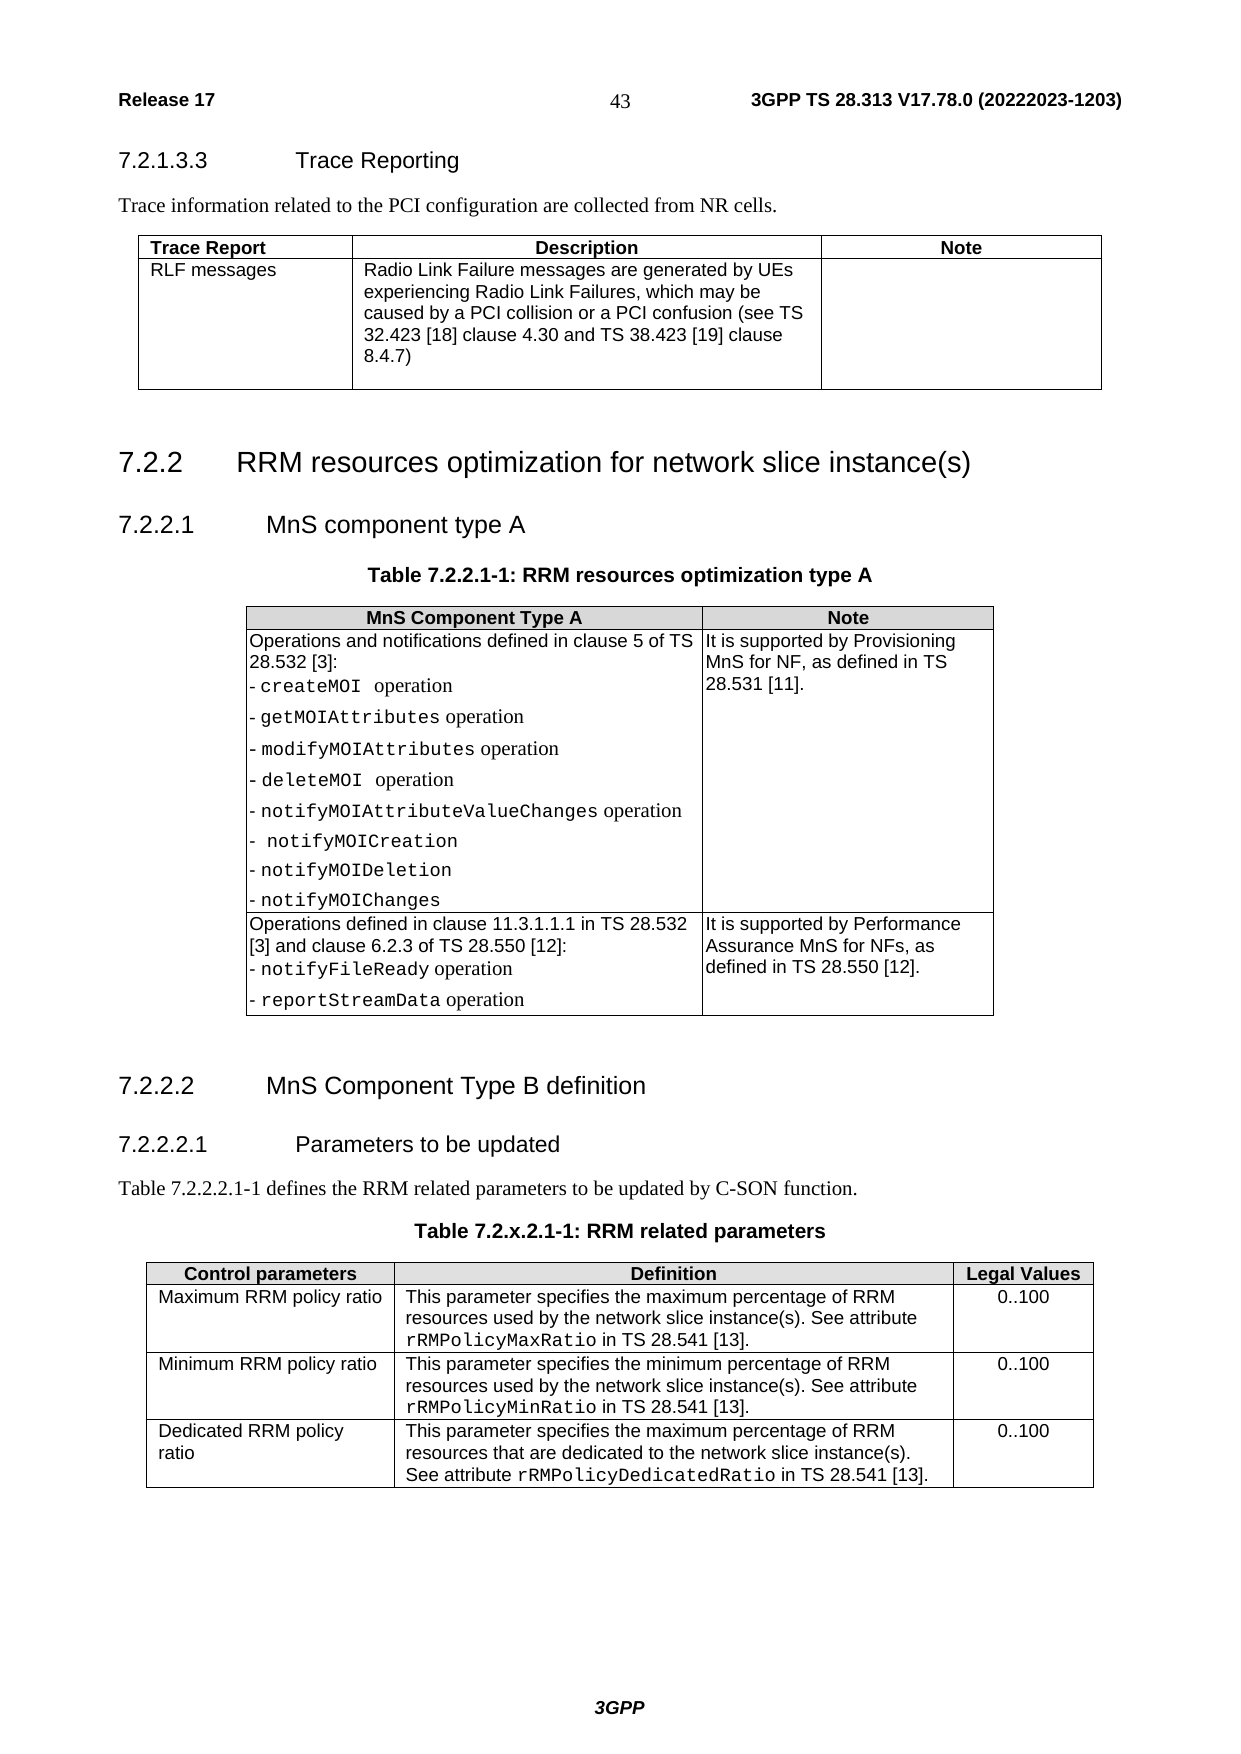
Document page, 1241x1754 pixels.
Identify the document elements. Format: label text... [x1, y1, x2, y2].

table_cell [822, 259, 1101, 388]
table_header Note [822, 236, 1101, 258]
table_cell RLF messages [139, 259, 352, 388]
table_cell This parameter specifies the minimum percentage of RRM resources used by the network slice instance(s). See attribute rRMPolicyMinRatio in TS 28.541 [13]. [395, 1353, 953, 1419]
table_header Description [353, 236, 821, 258]
table_cell Radio Link Failure messages are generated by UEs experiencing Radio Link Failures, which may be caused by a PCI collision or a PCI confusion (see TS 32.423 [18] clause 4.30 and TS 38.423 [19] clause 8.4.7) [353, 259, 821, 388]
subtitle 7.2.2.1 MnS component type A [118, 509, 1122, 538]
table_cell Operations and notifications defined in clause 5 of TS 28.532 [3]: - createMOI operation - getMOIAttributes operation - modifyMOIAttributes operation - deleteMOI operation - notifyMOIAttributeValueChanges operation - notifyMOICreation - notifyMOIDeletion - notifyMOIChanges [247, 630, 702, 912]
table_cell This parameter specifies the maximum percentage of RRM resources used by the network slice instance(s). See attribute rRMPolicyMaxRatio in TS 28.541 [13]. [395, 1285, 953, 1352]
subtitle 7.2.2.2.1 Parameters to be updated [118, 1131, 1122, 1157]
table_header Note [703, 607, 993, 629]
text Table 7.2.2.2.1-1 defines the RRM related parameters to be updated by C-SON function. [118, 1176, 1122, 1200]
table_cell It is supported by Provisioning MnS for NF, as defined in TS 28.531 [11]. [703, 630, 993, 912]
table_cell Operations defined in clause 11.3.1.1.1 in TS 28.532 [3] and clause 6.2.3 of TS 28.550 [12]: - notifyFileReady operation - reportStreamData operation [247, 913, 702, 1015]
table_cell This parameter specifies the maximum percentage of RRM resources that are dedicated to the network slice instance(s). See attribute rRMPolicyDedicatedRatio in TS 28.541 [13]. [395, 1420, 953, 1487]
subtitle 7.2.1.3.3 Trace Reporting [118, 147, 1122, 174]
table_cell 0..100 [954, 1353, 1093, 1419]
table_cell Maximum RRM policy ratio [147, 1285, 394, 1352]
table_header Trace Report [139, 236, 352, 258]
table_header Legal Values [954, 1263, 1093, 1284]
text Table 7.2.x.2.1-1: RRM related parameters [118, 1219, 1122, 1243]
table_cell 0..100 [954, 1285, 1093, 1352]
subtitle 7.2.2.2 MnS Component Type B definition [118, 1071, 1122, 1100]
table_cell Minimum RRM policy ratio [147, 1353, 394, 1419]
text Trace information related to the PCI configuration are collected from NR cells. [118, 193, 1122, 217]
table_header Control parameters [147, 1263, 394, 1284]
table_header MnS Component Type A [247, 607, 702, 629]
subtitle 7.2.2 RRM resources optimization for network slice instance(s) [118, 445, 1122, 478]
table_cell Dedicated RRM policy ratio [147, 1420, 394, 1487]
table_cell It is supported by Performance Assurance MnS for NFs, as defined in TS 28.550 [12]. [703, 913, 993, 1015]
table_header Definition [395, 1263, 953, 1284]
table_cell 0..100 [954, 1420, 1093, 1487]
text Table 7.2.2.1-1: RRM resources optimization type A [118, 563, 1122, 587]
